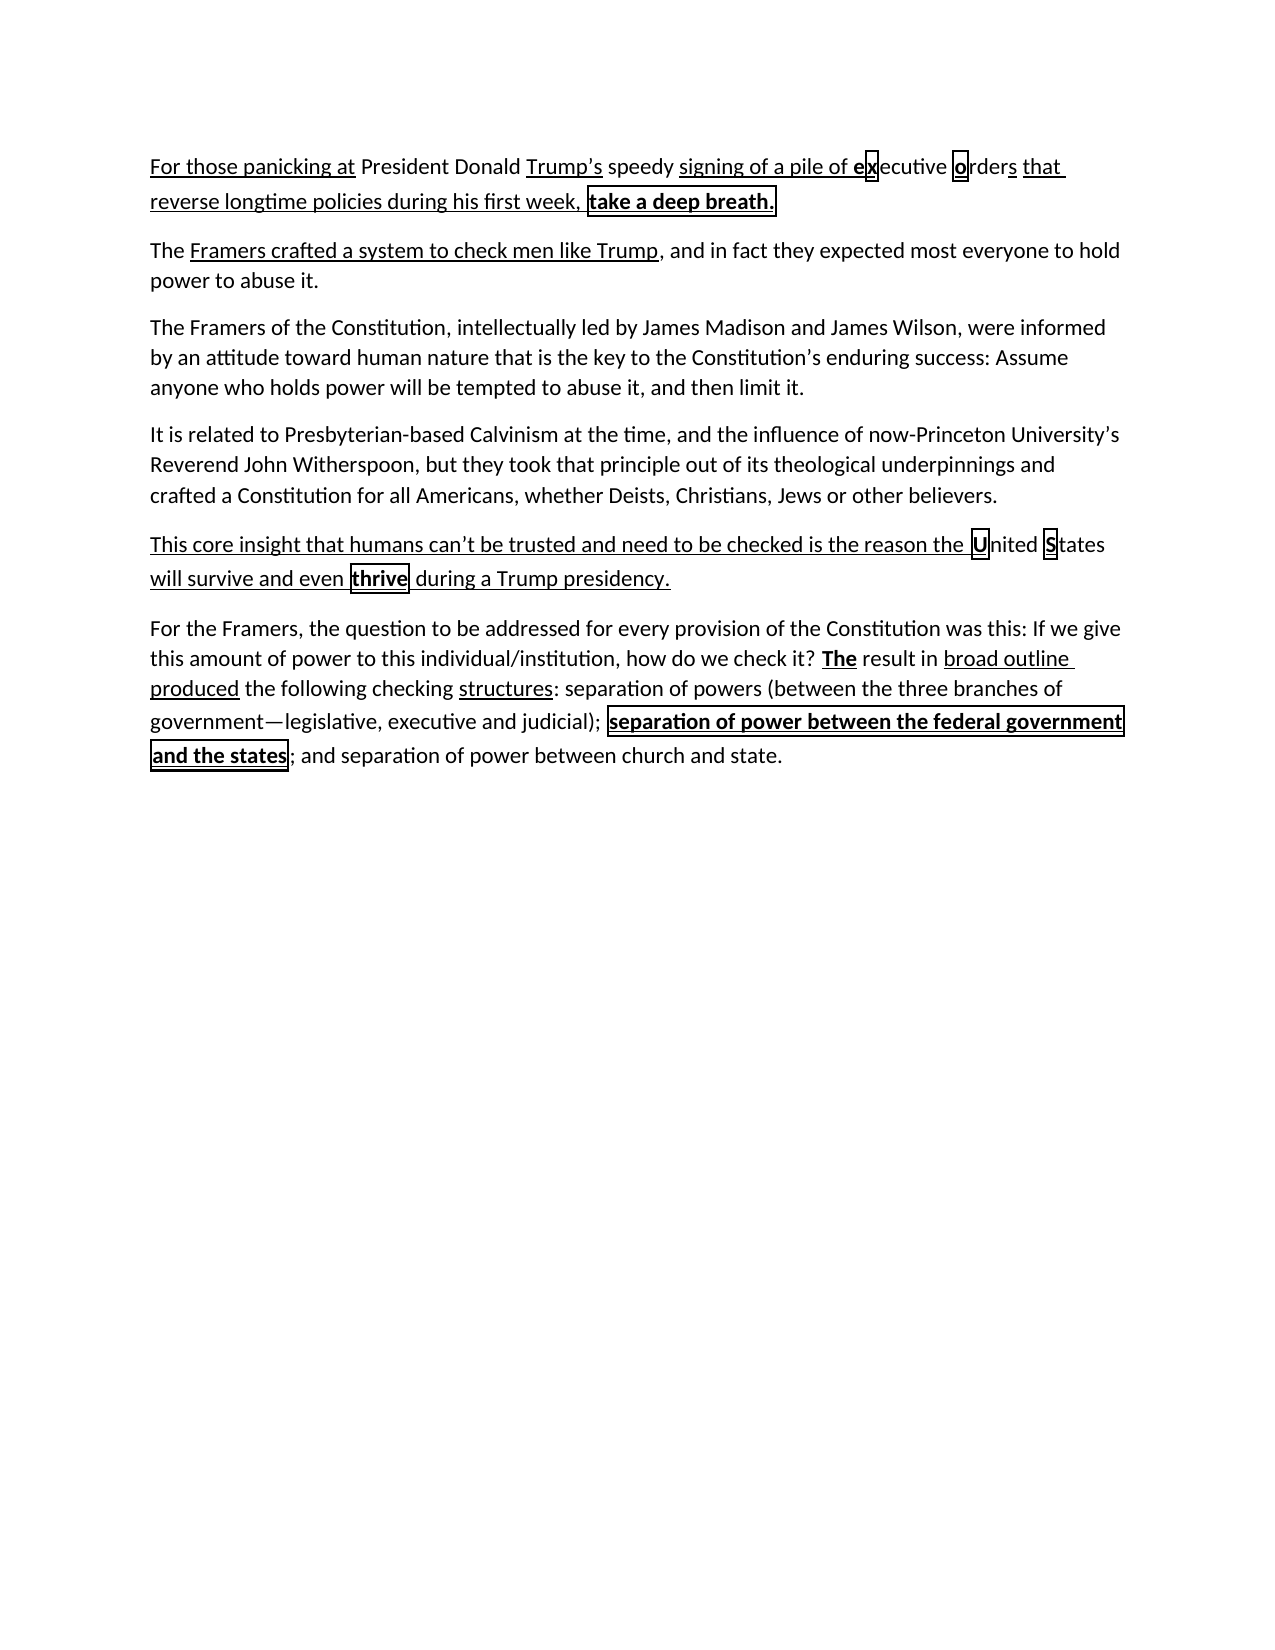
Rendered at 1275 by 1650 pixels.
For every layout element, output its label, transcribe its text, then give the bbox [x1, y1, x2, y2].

text This core insight that humans can’t be trusted and need to be checked is the reason the United States will survive and even thrive during a Trump presidency. [150, 528, 1125, 594]
text The Framers of the Constitution, intellectually led by James Madison and James Wilson, were informed by an attitude toward human nature that is the key to the Constitution’s enduring success: Assume anyone who holds power will be tempted to abuse it, and then limit it. [150, 313, 1125, 402]
text For those panicking at President Donald Trump’s speedy signing of a pile of executive orders that reverse longtime policies during his first week, take a deep breath. [150, 150, 1125, 217]
text For the Framers, the question to be addressed for every provision of the Constitution was this: If we give this amount of power to this individual/institution, how do we check it? The result in broad outline produced the following checking structures: separation of powers (between the three branches of government—legislative, executive and judicial); separation of power between the federal government and the states; and separation of power between church and state. [150, 614, 1125, 772]
text The Framers crafted a system to check men like Trump, and in fact they expected most everyone to hold power to abuse it. [150, 236, 1125, 294]
text It is related to Presbyterian-based Calvinism at the time, and the influence of now-Princeton University’s Reverend John Witherspoon, but they took that principle out of its theological underpinnings and crafted a Constitution for all Americans, whether Deists, Christians, Jews or other believers. [150, 420, 1125, 509]
